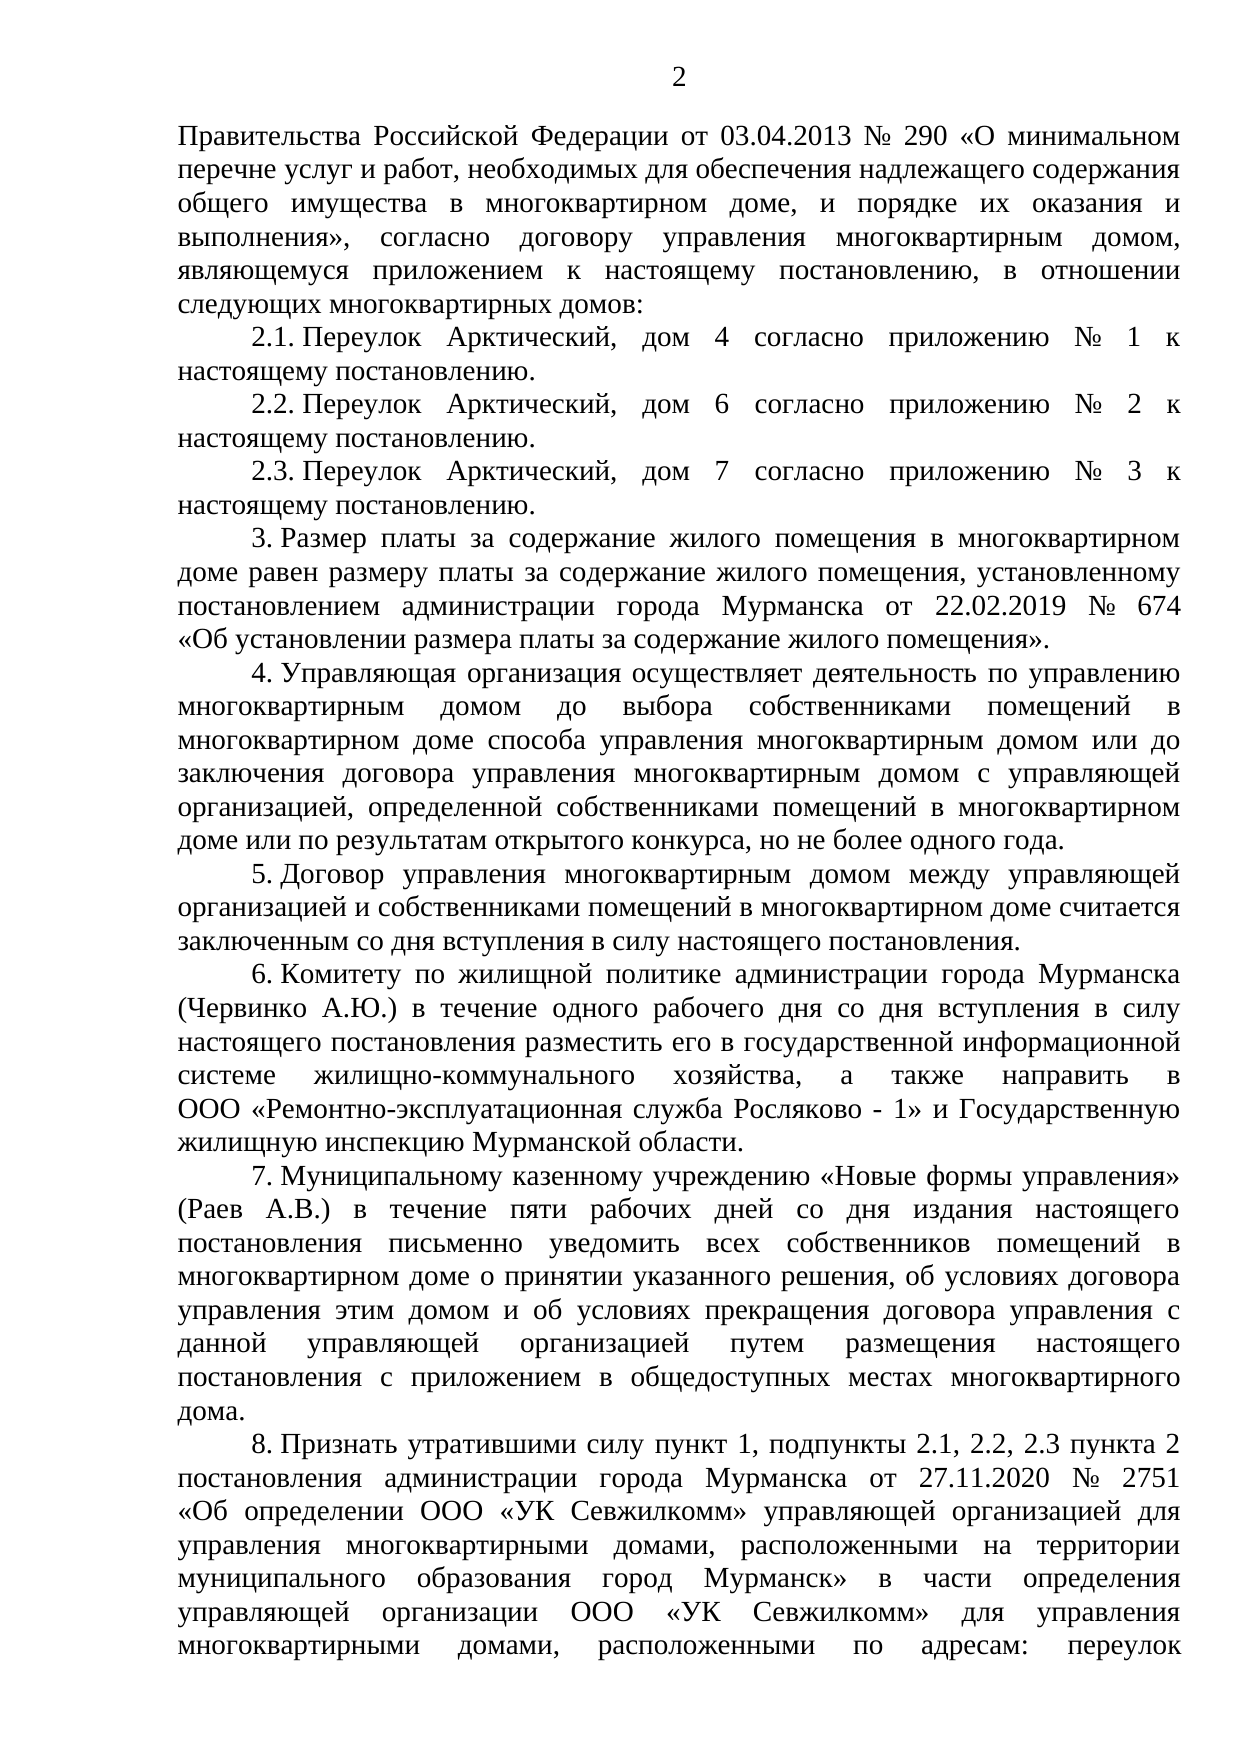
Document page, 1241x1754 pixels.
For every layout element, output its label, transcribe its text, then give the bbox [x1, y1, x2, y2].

text 6. Комитету по жилищной политике администрации города Мурманска (Червинко А.Ю.) в течение одного рабочего дня со дня вступления в силу настоящего постановления разместить его в государственной информационной системе жилищно-коммунального хозяйства, а также направить в ООО «Ремонтно-эксплуатационная служба Росляково - 1» и Государственную жилищную инспекцию Мурманской области. [177, 957, 1181, 1158]
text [177, 118, 1181, 319]
text 5. Договор управления многоквартирным домом между управляющей организацией и собственниками помещений в многоквартирном доме считается заключенным со дня вступления в силу настоящего постановления. [177, 856, 1181, 957]
text 2.2. Переулок Арктический, дом 6 согласно приложению № 2 к настоящему постановлению. [177, 386, 1181, 453]
text 3. Размер платы за содержание жилого помещения в многоквартирном доме равен размеру платы за содержание жилого помещения, установленному постановлением администрации города Мурманска от 22.02.2019 № 674 «Об установлении размера платы за содержание жилого помещения». [177, 521, 1181, 655]
text 7. Муниципальному казенному учреждению «Новые формы управления» (Раев А.В.) в течение пяти рабочих дней со дня издания настоящего постановления письменно уведомить всех собственников помещений в многоквартирном доме о принятии указанного решения, об условиях договора управления этим домом и об условиях прекращения договора управления с данной управляющей организацией путем размещения настоящего постановления с приложением в общедоступных местах многоквартирного дома. [177, 1158, 1181, 1426]
text 4. Управляющая организация осуществляет деятельность по управлению многоквартирным домом до выбора собственниками помещений в многоквартирном доме способа управления многоквартирным домом или до заключения договора управления многоквартирным домом с управляющей организацией, определенной собственниками помещений в многоквартирном доме или по результатам открытого конкурса, но не более одного года. [177, 655, 1181, 856]
text 2.3. Переулок Арктический, дом 7 согласно приложению № 3 к настоящему постановлению. [177, 453, 1181, 521]
text 2.1. Переулок Арктический, дом 4 согласно приложению № 1 к настоящему постановлению. [177, 319, 1181, 386]
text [177, 1426, 1181, 1661]
